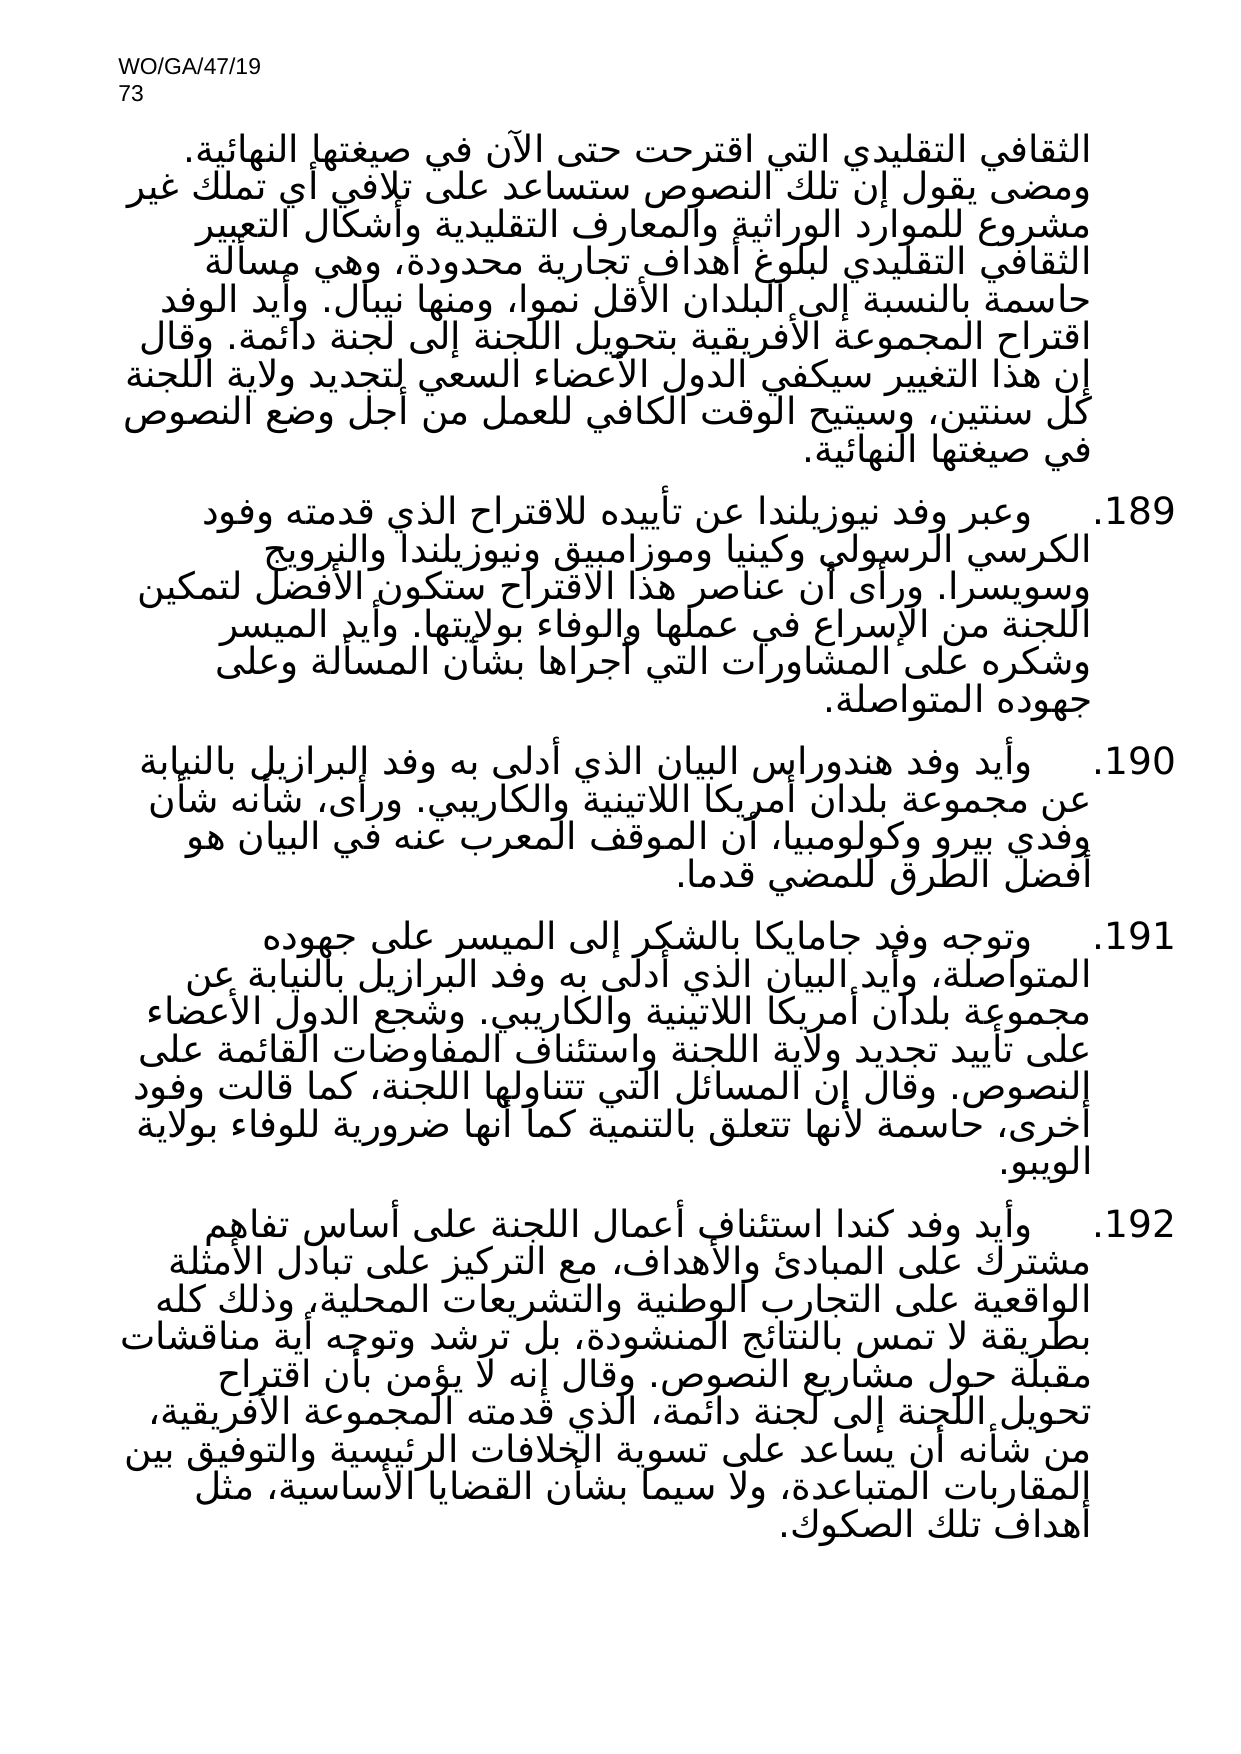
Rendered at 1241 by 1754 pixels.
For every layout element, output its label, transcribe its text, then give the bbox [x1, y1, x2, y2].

text وأيد وفد هندوراس البيان الذي أدلى به وفد البرازيل بالنيابة عن مجموعة بلدان أمريكا اللاتينية والكاريبي. ورأى، شأنه شأن وفدي بيرو وكولومبيا، أن الموقف المعرب عنه في البيان هو أفضل الطرق للمضي قدما. [118, 745, 1092, 895]
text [118, 132, 1092, 470]
text وأيد وفد كندا استئناف أعمال اللجنة على أساس تفاهم مشترك على المبادئ والأهداف، مع التركيز على تبادل الأمثلة الواقعية على التجارب الوطنية والتشريعات المحلية، وذلك كله بطريقة لا تمس بالنتائج المنشودة، بل ترشد وتوجه أية مناقشات مقبلة حول مشاريع النصوص. وقال إنه لا يؤمن بأن اقتراح تحويل اللجنة إلى لجنة دائمة، الذي قدمته المجموعة الأفريقية، من شأنه أن يساعد على تسوية الخلافات الرئيسية والتوفيق بين المقاربات المتباعدة، ولا سيما بشأن القضايا الأساسية، مثل أهداف تلك الصكوك. [118, 1207, 1092, 1545]
text وعبر وفد نيوزيلندا عن تأييده للاقتراح الذي قدمته وفود الكرسي الرسولي وكينيا وموزامبيق ونيوزيلندا والنرويج وسويسرا. ورأى أن عناصر هذا الاقتراح ستكون الأفضل لتمكين اللجنة من الإسراع في عملها والوفاء بولايتها. وأيد الميسر وشكره على المشاورات التي أجراها بشأن المسألة وعلى جهوده المتواصلة. [118, 495, 1092, 720]
text وتوجه وفد جامايكا بالشكر إلى الميسر على جهوده المتواصلة، وأيد البيان الذي أدلى به وفد البرازيل بالنيابة عن مجموعة بلدان أمريكا اللاتينية والكاريبي. وشجع الدول الأعضاء على تأييد تجديد ولاية اللجنة واستئناف المفاوضات القائمة على النصوص. وقال إن المسائل التي تتناولها اللجنة، كما قالت وفود أخرى، حاسمة لأنها تتعلق بالتنمية كما أنها ضرورية للوفاء بولاية الويبو. [118, 920, 1092, 1182]
